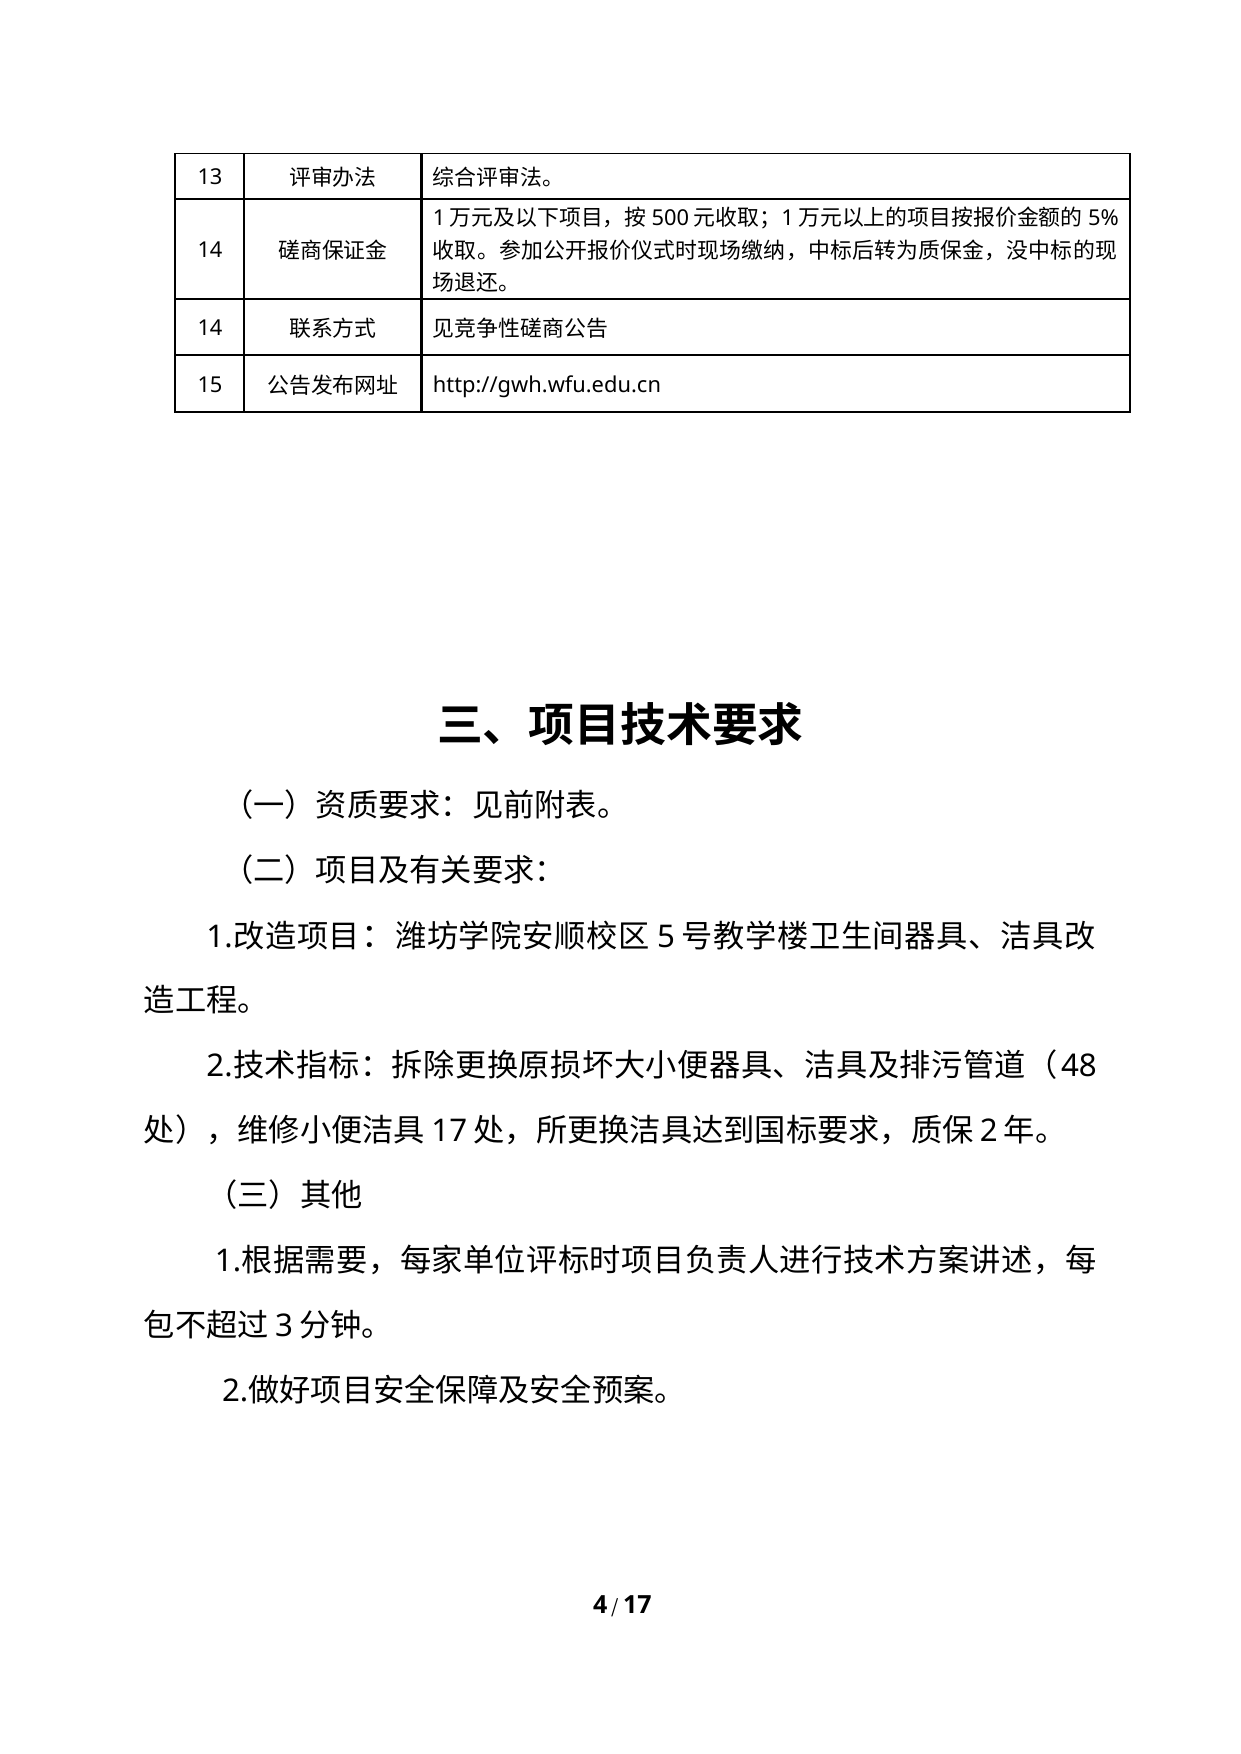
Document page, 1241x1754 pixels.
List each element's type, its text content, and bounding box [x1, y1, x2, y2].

text 三、项目技术要求 [144, 673, 1096, 771]
table_cell 14 [176, 300, 243, 354]
table_cell 综合评审法。 [423, 154, 1129, 198]
text 1.根据需要，每家单位评标时项目负责人进行技术方案讲述，每包不超过3分钟。 [144, 1226, 1096, 1356]
table_cell 13 [176, 154, 243, 198]
table_cell 1万元及以下项目，按500元收取；1万元以上的项目按报价金额的5%收取。参加公开报价仪式时现场缴纳，中标后转为质保金，没中标的现场退还。 [423, 200, 1129, 297]
table_cell 14 [176, 200, 243, 297]
text （三）其他 [144, 1161, 1096, 1226]
table_cell 15 [176, 356, 243, 411]
table_cell 评审办法 [245, 154, 420, 198]
table_cell 联系方式 [245, 300, 420, 354]
text （二）项目及有关要求： [144, 836, 1096, 901]
table_cell 公告发布网址 [245, 356, 420, 411]
table_cell 磋商保证金 [245, 200, 420, 297]
table_cell http://gwh.wfu.edu.cn [423, 356, 1129, 411]
text 2.技术指标：拆除更换原损坏大小便器具、洁具及排污管道（48处），维修小便洁具17处，所更换洁具达到国标要求，质保2年。 [144, 1031, 1096, 1161]
text （一）资质要求：见前附表。 [144, 771, 1096, 836]
table_cell 见竞争性磋商公告 [423, 300, 1129, 354]
text 1.改造项目：潍坊学院安顺校区5号教学楼卫生间器具、洁具改造工程。 [144, 901, 1096, 1031]
text 2.做好项目安全保障及安全预案。 [144, 1356, 1096, 1421]
